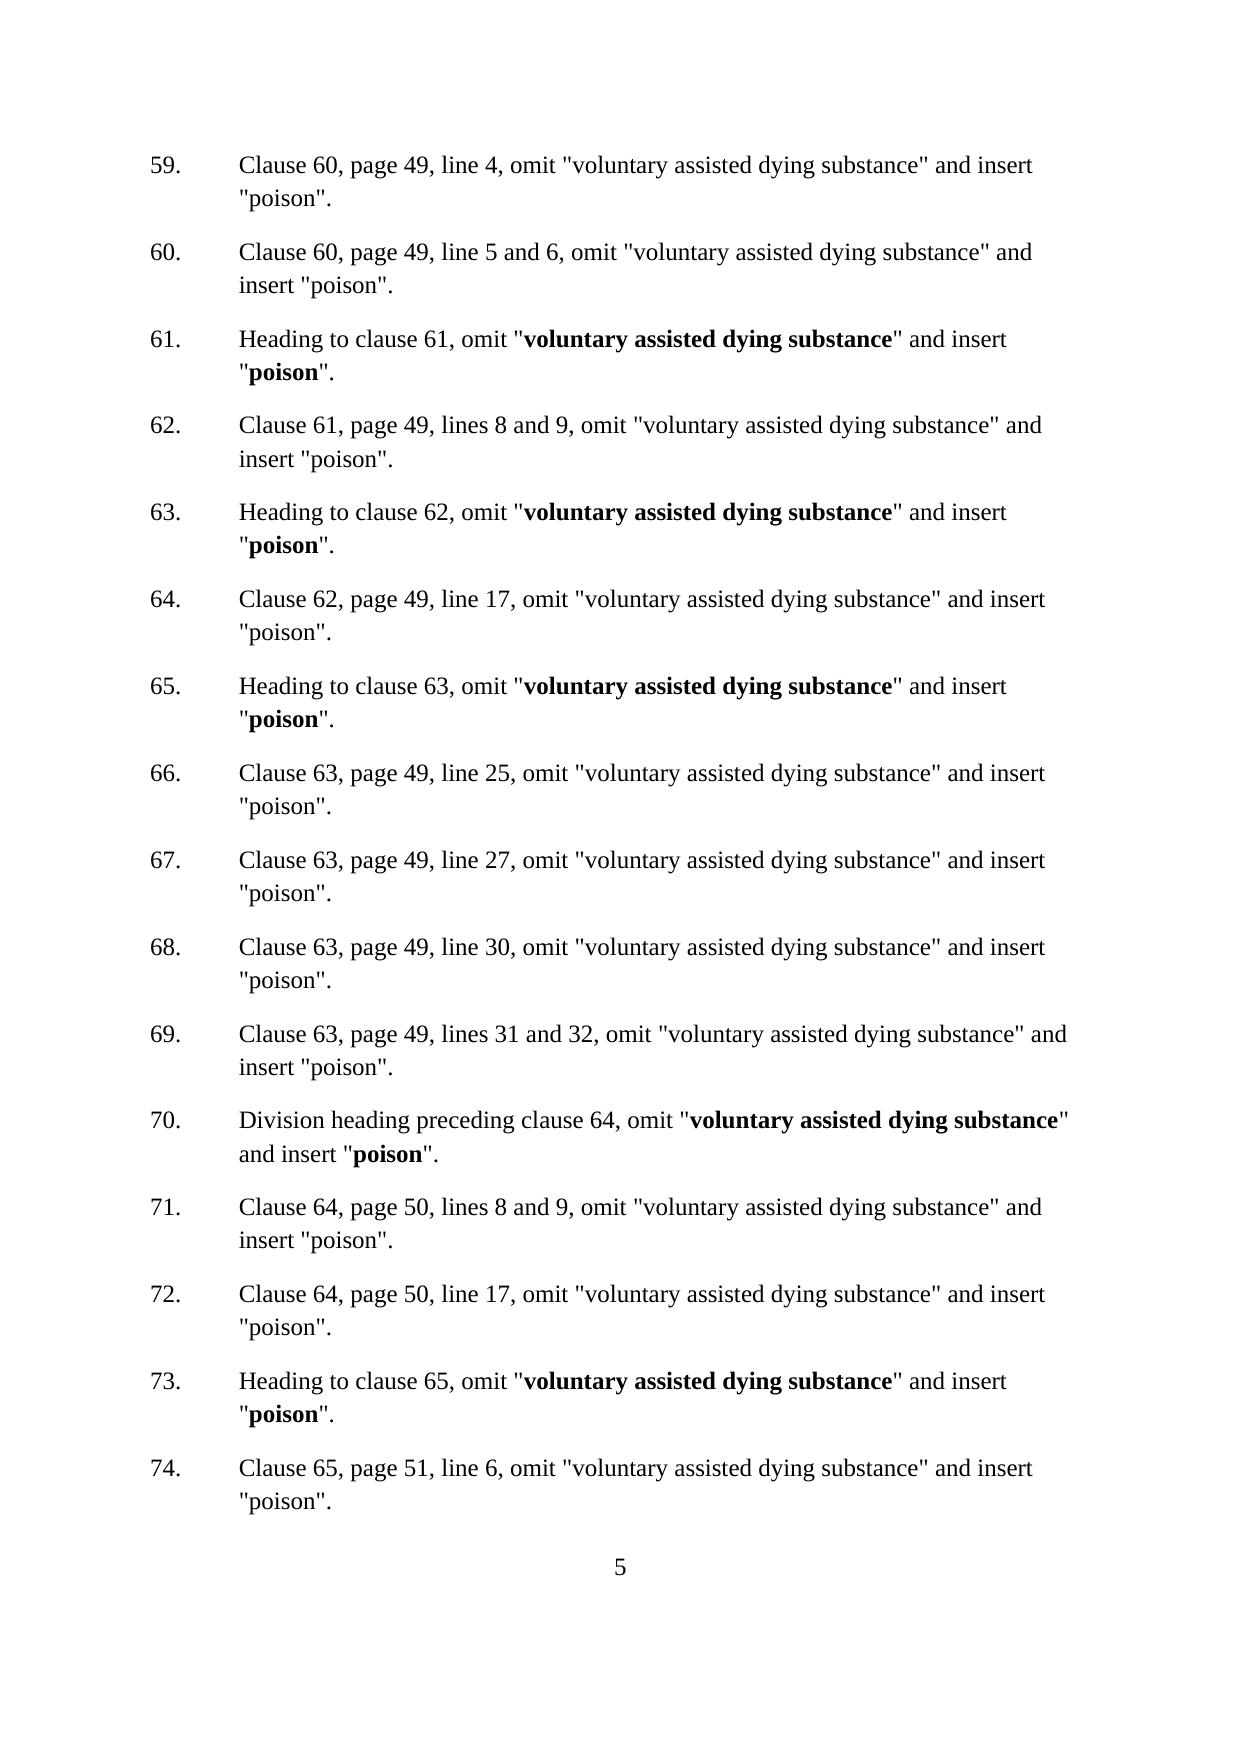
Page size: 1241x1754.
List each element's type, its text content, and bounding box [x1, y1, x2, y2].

list Clause 65, page 51, line 6, omit "voluntary assisted dying substance" and insert "poison". [150, 1453, 1090, 1515]
list Division heading preceding clause 64, omit "voluntary assisted dying substance" and insert "poison". [150, 1106, 1090, 1167]
list Heading to clause 65, omit "voluntary assisted dying substance" and insert "poison". [150, 1366, 1090, 1428]
list Clause 60, page 49, line 5 and 6, omit "voluntary assisted dying substance" and insert "poison". [150, 237, 1090, 299]
list Clause 63, page 49, line 27, omit "voluntary assisted dying substance" and insert "poison". [150, 845, 1090, 907]
list Clause 63, page 49, line 30, omit "voluntary assisted dying substance" and insert "poison". [150, 932, 1090, 994]
list Clause 63, page 49, line 25, omit "voluntary assisted dying substance" and insert "poison". [150, 758, 1090, 820]
list Clause 63, page 49, lines 31 and 32, omit "voluntary assisted dying substance" and insert "poison". [150, 1019, 1090, 1081]
list Heading to clause 62, omit "voluntary assisted dying substance" and insert "poison". [150, 497, 1090, 559]
list Clause 61, page 49, lines 8 and 9, omit "voluntary assisted dying substance" and insert "poison". [150, 411, 1090, 472]
list Clause 64, page 50, lines 8 and 9, omit "voluntary assisted dying substance" and insert "poison". [150, 1192, 1090, 1254]
list Clause 64, page 50, line 17, omit "voluntary assisted dying substance" and insert "poison". [150, 1279, 1090, 1341]
list Clause 62, page 49, line 17, omit "voluntary assisted dying substance" and insert "poison". [150, 584, 1090, 646]
list Clause 60, page 49, line 4, omit "voluntary assisted dying substance" and insert "poison". [150, 150, 1090, 212]
list Heading to clause 63, omit "voluntary assisted dying substance" and insert "poison". [150, 671, 1090, 733]
list Heading to clause 61, omit "voluntary assisted dying substance" and insert "poison". [150, 324, 1090, 386]
